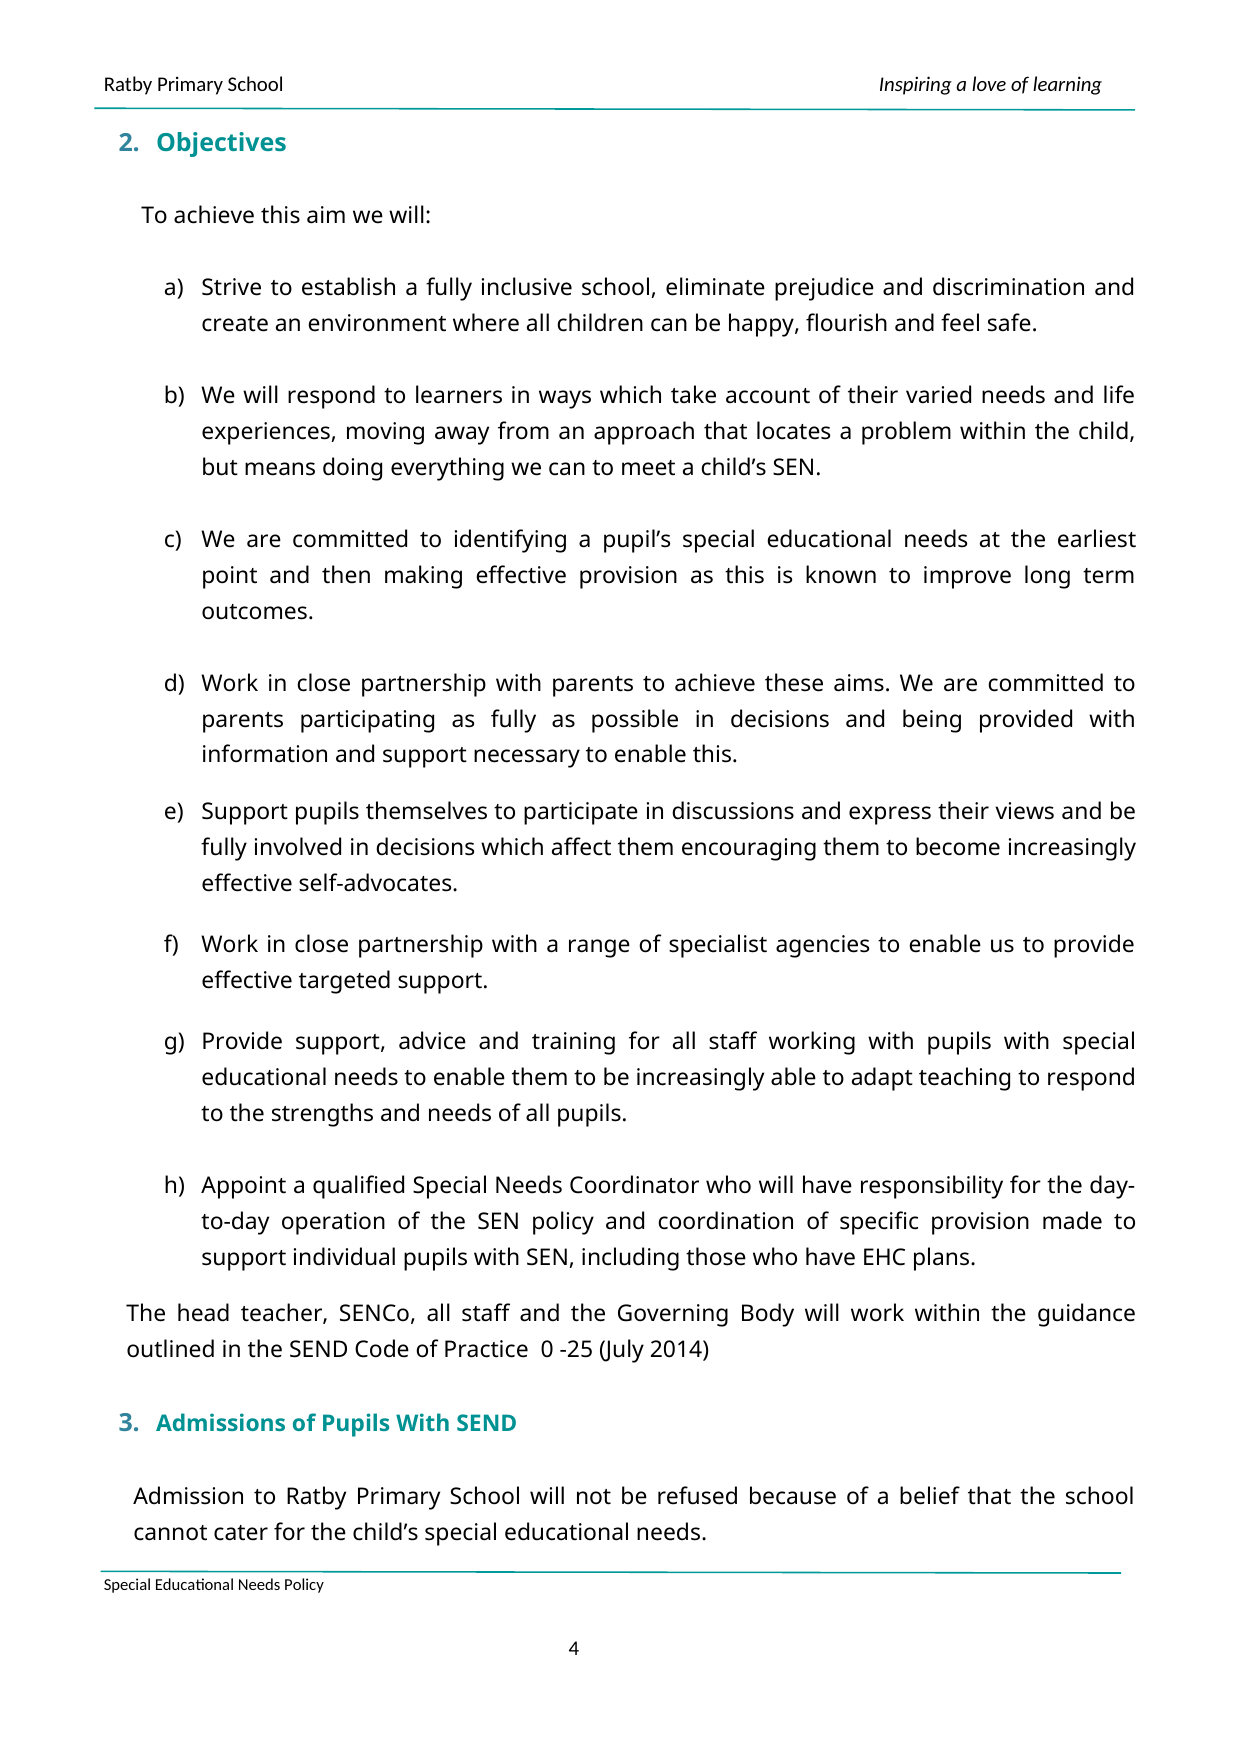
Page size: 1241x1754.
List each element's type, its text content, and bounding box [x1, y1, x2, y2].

list Work in close partnership with a range of specialist agencies to enable us to provide effective targeted support. [164, 928, 1137, 995]
list Objectives [118, 124, 1137, 158]
list Work in close partnership with parents to achieve these aims. We are committed to parents participating as fully as possible in decisions and being provided with information and support necessary to enable this. [164, 667, 1137, 770]
list Admissions of Pupils With SEND [118, 1405, 1137, 1439]
list Provide support, advice and training for all staff working with pupils with special educational needs to enable them to be increasingly able to adapt teaching to respond to the strengths and needs of all pupils. [164, 1025, 1137, 1128]
list Support pupils themselves to participate in discussions and express their views and be fully involved in decisions which affect them encouraging them to become increasingly effective self-advocates. [164, 795, 1137, 898]
list Appoint a qualified Special Needs Coordinator who will have responsibility for the day-to-day operation of the SEN policy and coordination of specific provision made to support individual pupils with SEN, including those who have EHC plans. [164, 1169, 1137, 1272]
text To achieve this aim we will: [141, 199, 1137, 231]
list Strive to establish a fully inclusive school, eliminate prejudice and discrimination and create an environment where all children can be happy, flourish and feel safe. [164, 271, 1137, 338]
text Admission to Ratby Primary School will not be refused because of a belief that the school cannot cater for the child’s special educational needs. [133, 1480, 1137, 1547]
text The head teacher, SENCo, all staff and the Governing Body will work within the guidance outlined in the SEND Code of Practice 0 -25 (July 2014) [126, 1297, 1137, 1364]
list We will respond to learners in ways which take account of their varied needs and life experiences, moving away from an approach that locates a problem within the child, but means doing everything we can to meet a child’s SEN. [164, 379, 1137, 482]
list We are committed to identifying a pupil’s special educational needs at the earliest point and then making effective provision as this is known to improve long term outcomes. [164, 523, 1137, 626]
